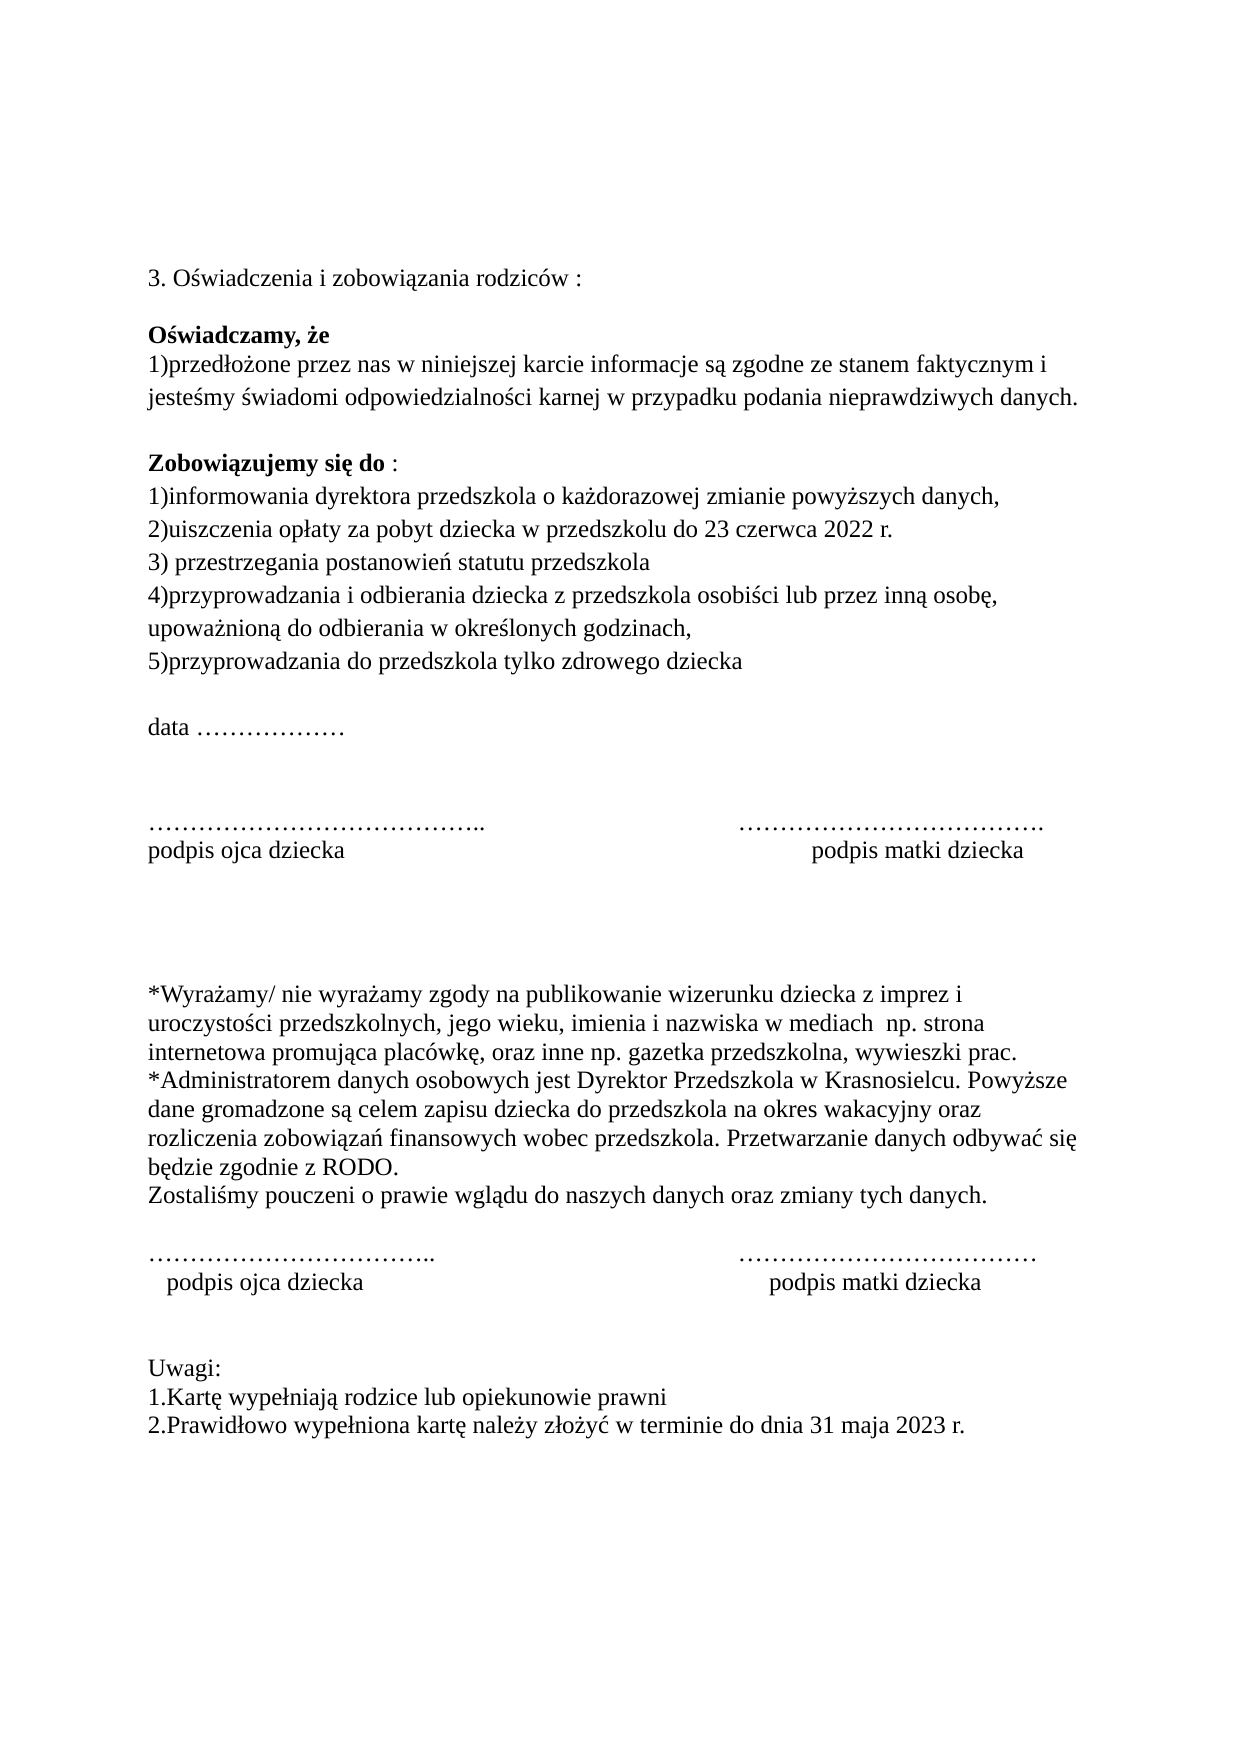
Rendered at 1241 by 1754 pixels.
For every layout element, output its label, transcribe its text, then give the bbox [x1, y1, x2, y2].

text Oświadczamy, że [148, 320, 1093, 349]
text podpis ojca dziecka podpis matki dziecka [148, 1267, 1093, 1296]
text data ……………… [148, 712, 1093, 741]
text 1)informowania dyrektora przedszkola o każdorazowej zmianie powyższych danych, [148, 481, 1093, 510]
text 4)przyprowadzania i odbierania dziecka z przedszkola osobiści lub przez inną osobę, upoważnioną do odbierania w określonych godzinach, [148, 580, 1093, 642]
text 1)przedłożone przez nas w niniejszej karcie informacje są zgodne ze stanem faktycznym i jesteśmy świadomi odpowiedzialności karnej w przypadku podania nieprawdziwych danych. [148, 349, 1093, 411]
text 3. Oświadczenia i zobowiązania rodziców : [148, 263, 1093, 291]
text *Administratorem danych osobowych jest Dyrektor Przedszkola w Krasnosielcu. Powyższe dane gromadzone są celem zapisu dziecka do przedszkola na okres wakacyjny oraz rozliczenia zobowiązań finansowych wobec przedszkola. Przetwarzanie danych odbywać się będzie zgodnie z RODO. [148, 1066, 1093, 1181]
text 5)przyprowadzania do przedszkola tylko zdrowego dziecka [148, 646, 1093, 675]
text *Wyrażamy/ nie wyrażamy zgody na publikowanie wizerunku dziecka z imprez i uroczystości przedszkolnych, jego wieku, imienia i nazwiska w mediach np. strona internetowa promująca placówkę, oraz inne np. gazetka przedszkolna, wywieszki prac. [148, 979, 1093, 1066]
text ………………………………….. ………………………………. [148, 807, 1093, 836]
text podpis ojca dziecka podpis matki dziecka [148, 836, 1093, 864]
text Zobowiązujemy się do : [148, 448, 1093, 477]
text 1.Kartę wypełniają rodzice lub opiekunowie prawni [148, 1382, 1093, 1411]
text 2)uiszczenia opłaty za pobyt dziecka w przedszkolu do 23 czerwca 2022 r. [148, 514, 1093, 543]
text 2.Prawidłowo wypełniona kartę należy złożyć w terminie do dnia 31 maja 2023 r. [148, 1411, 1093, 1439]
text 3) przestrzegania postanowień statutu przedszkola [148, 547, 1093, 576]
text …………………………….. ……………………………… [148, 1238, 1093, 1267]
text Uwagi: [148, 1353, 1093, 1382]
text Zostaliśmy pouczeni o prawie wglądu do naszych danych oraz zmiany tych danych. [148, 1181, 1093, 1209]
